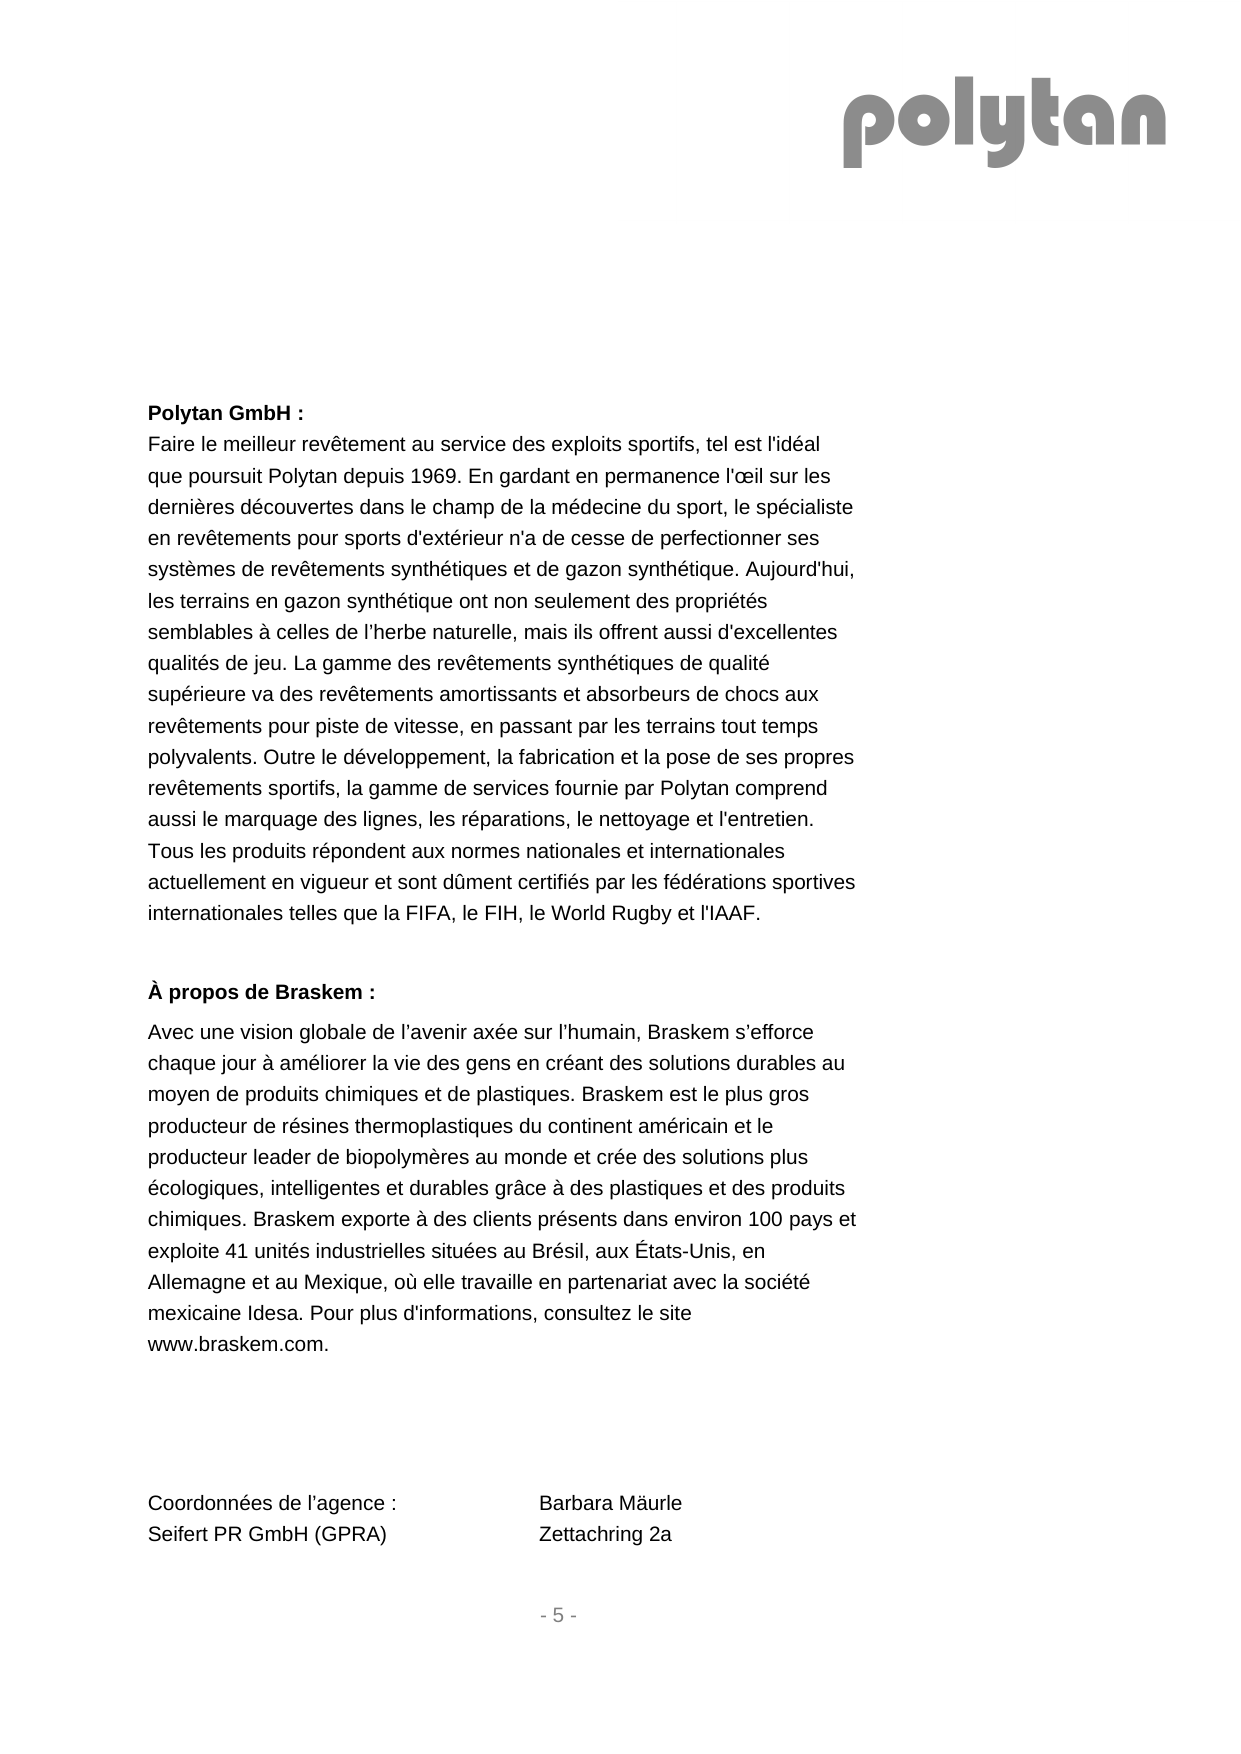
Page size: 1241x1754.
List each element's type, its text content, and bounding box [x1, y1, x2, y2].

text Avec une vision globale de l’avenir axée sur l’humain, Braskem s’efforce chaque jour à améliorer la vie des gens en créant des solutions durables au moyen de produits chimiques et de plastiques. Braskem est le plus gros producteur de résines thermoplastiques du continent américain et le producteur leader de biopolymères au monde et crée des solutions plus écologiques, intelligentes et durables grâce à des plastiques et des produits chimiques. Braskem exporte à des clients présents dans environ 100 pays et exploite 41 unités industrielles situées au Brésil, aux États-Unis, en Allemagne et au Mexique, où elle travaille en partenariat avec la société mexicaine Idesa. Pour plus d'informations, consultez le site www.braskem.com. [148, 1012, 856, 1356]
text Coordonnées de l’agence : Seifert PR GmbH (GPRA) Barbara Mäurle Zettachring 2a 70567 Stuttgart 0711 / 77918-26 barbara.maeurle@seifert-pr.de [148, 1483, 465, 1546]
text Polytan GmbH : Faire le meilleur revêtement au service des exploits sportifs, tel est l'idéal que poursuit Polytan depuis 1969. En gardant en permanence l'œil sur les dernières découvertes dans le champ de la médecine du sport, le spécialiste en revêtements pour sports d'extérieur n'a de cesse de perfectionner ses systèmes de revêtements synthétiques et de gazon synthétique. Aujourd'hui, les terrains en gazon synthétique ont non seulement des propriétés semblables à celles de l’herbe naturelle, mais ils offrent aussi d'excellentes qualités de jeu. La gamme des revêtements synthétiques de qualité supérieure va des revêtements amortissants et absorbeurs de chocs aux revêtements pour piste de vitesse, en passant par les terrains tout temps polyvalents. Outre le développement, la fabrication et la pose de ses propres revêtements sportifs, la gamme de services fournie par Polytan comprend aussi le marquage des lignes, les réparations, le nettoyage et l'entretien. Tous les produits répondent aux normes nationales et internationales actuellement en vigueur et sont dûment certifiés par les fédérations sportives internationales telles que la FIFA, le FIH, le World Rugby et l'IAAF. [148, 394, 856, 925]
text À propos de Braskem : [148, 973, 856, 1004]
text Coordonnées de l’agence : Seifert PR GmbH (GPRA) Barbara Mäurle Zettachring 2a 70567 Stuttgart 0711 / 77918-26 barbara.maeurle@seifert-pr.de [539, 1483, 856, 1546]
picture [617, 1, 1241, 224]
